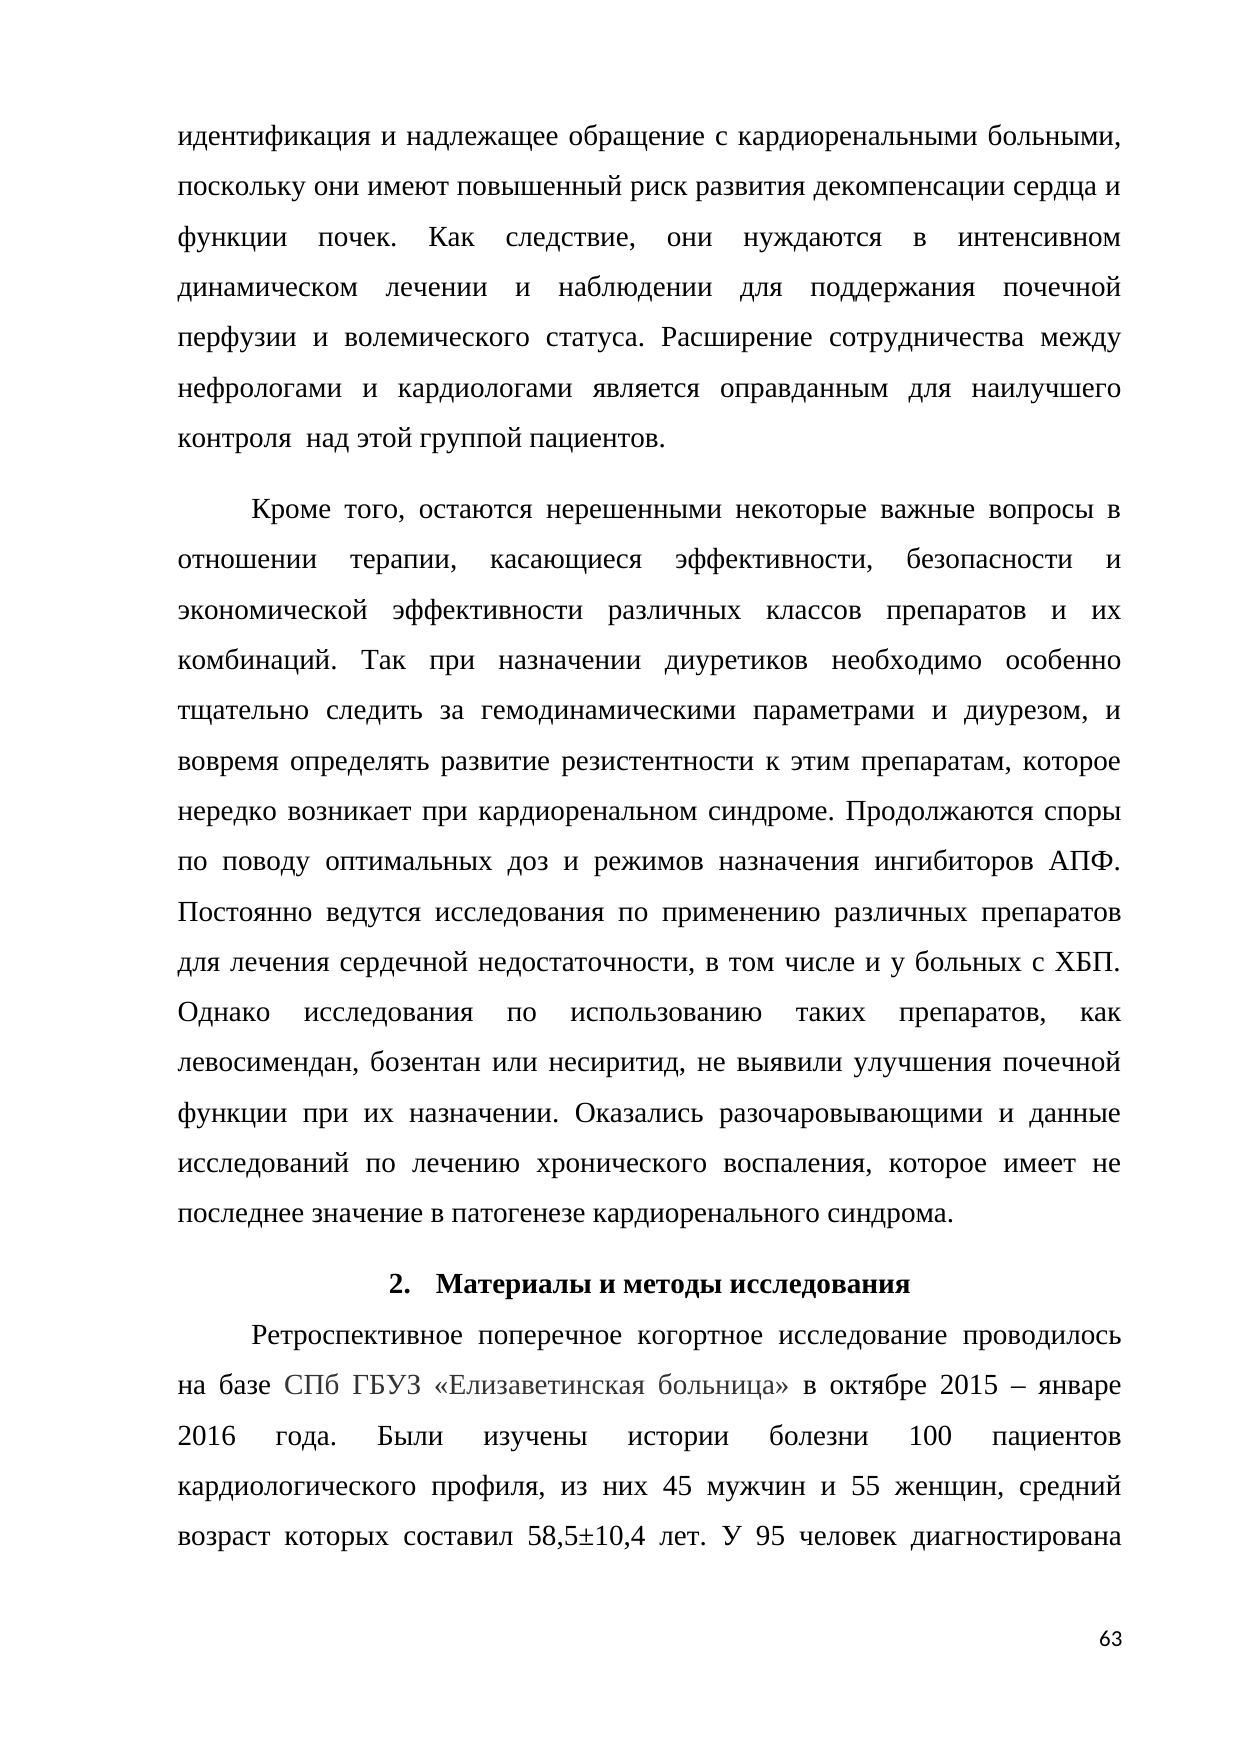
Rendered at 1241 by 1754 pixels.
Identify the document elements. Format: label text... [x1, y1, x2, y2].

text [177, 118, 1122, 453]
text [177, 1317, 1122, 1552]
text Кроме того, остаются нерешенными некоторые важные вопросы в отношении терапии, касающиеся эффективности, безопасности и экономической эффективности различных классов препаратов и их комбинаций. Так при назначении диуретиков необходимо особенно тщательно следить за гемодинамическими параметрами и диурезом, и вовремя определять развитие резистентности к этим препаратам, которое нередко возникает при кардиоренальном синдроме. Продолжаются споры по поводу оптимальных доз и режимов назначения ингибиторов АПФ. Постоянно ведутся исследования по применению различных препаратов для лечения сердечной недостаточности, в том числе и у больных с ХБП. Однако исследования по использованию таких препаратов, как левосимендан, бозентан или несиритид, не выявили улучшения почечной функции при их назначении. Оказались разочаровывающими и данные исследований по лечению хронического воспаления, которое имеет не последнее значение в патогенезе кардиоренального синдрома. [177, 491, 1122, 1229]
list Материалы и методы исследования [177, 1267, 1122, 1300]
